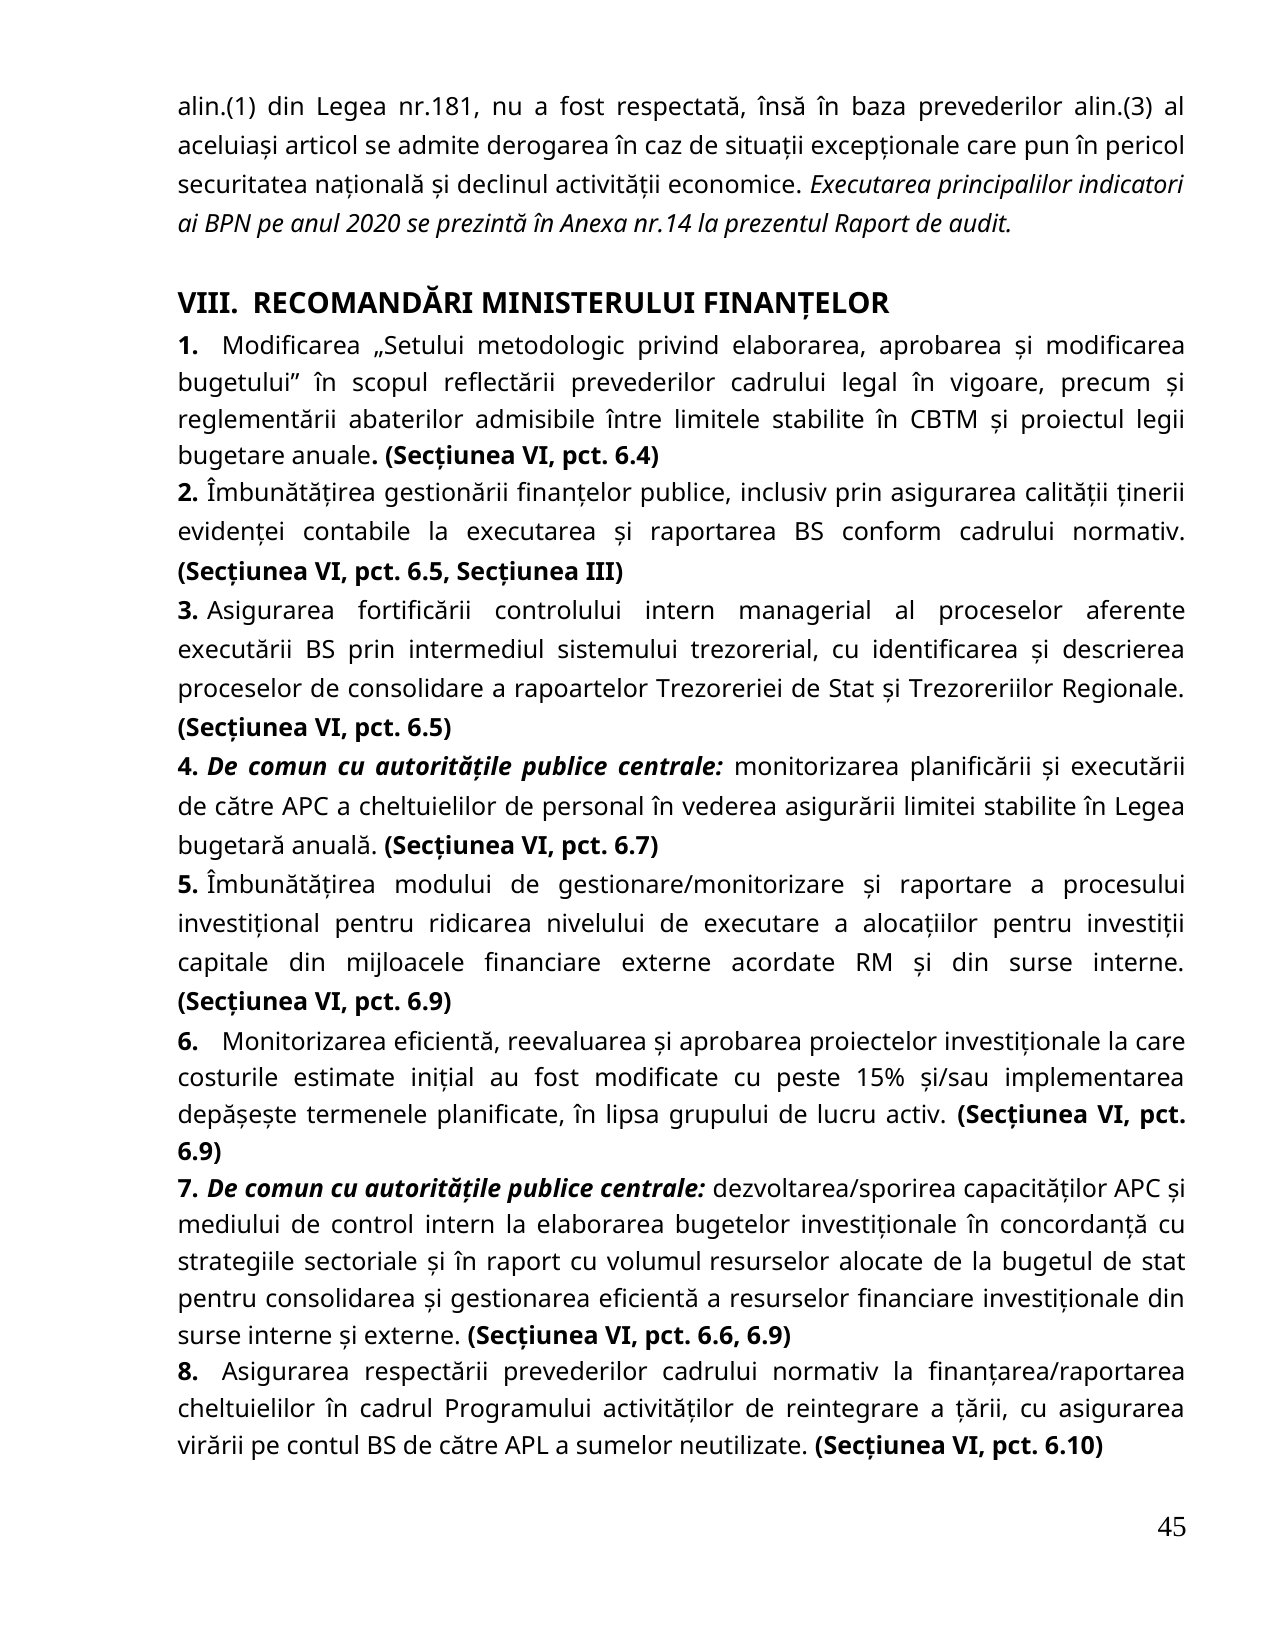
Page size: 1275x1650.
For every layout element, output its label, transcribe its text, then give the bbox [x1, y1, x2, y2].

list De comun cu autoritățile publice centrale: dezvoltarea/sporirea capacităților APC și mediului de control intern la elaborarea bugetelor investiționale în concordanță cu strategiile sectoriale și în raport cu volumul resurselor alocate de la bugetul de stat pentru consolidarea și gestionarea eficientă a resurselor financiare investiționale din surse interne și externe. (Secțiunea VI, pct. 6.6, 6.9) [177, 1170, 1186, 1351]
list Modificarea „Setului metodologic privind elaborarea, aprobarea și modificarea bugetului” în scopul reflectării prevederilor cadrului legal în vigoare, precum și reglementării abaterilor admisibile între limitele stabilite în CBTM și proiectul legii bugetare anuale. (Secțiunea VI, pct. 6.4) [177, 328, 1186, 472]
list Asigurarea respectării prevederilor cadrului normativ la finanțarea/raportarea cheltuielilor în cadrul Programului activităților de reintegrare a țării, cu asigurarea virării pe contul BS de către APL a sumelor neutilizate. (Secțiunea VI, pct. 6.10) [177, 1354, 1186, 1462]
list Monitorizarea eficientă, reevaluarea și aprobarea proiectelor investiționale la care costurile estimate inițial au fost modificate cu peste 15% și/sau implementarea depășește termenele planificate, în lipsa grupului de lucru activ. (Secțiunea VI, pct. 6.9) [177, 1023, 1186, 1167]
list Asigurarea fortificării controlului intern managerial al proceselor aferente executării BS prin intermediul sistemului trezorerial, cu identificarea și descrierea proceselor de consolidare a rapoartelor Trezoreriei de Stat și Trezoreriilor Regionale. (Secțiunea VI, pct. 6.5) [177, 592, 1186, 744]
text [177, 89, 1186, 240]
list Îmbunătățirea gestionării finanțelor publice, inclusiv prin asigurarea calității ținerii evidenței contabile la executarea și raportarea BS conform cadrului normativ. (Secțiunea VI, pct. 6.5, Secțiunea III) [177, 475, 1186, 587]
list RECOMANDĂRI MINISTERULUI FINANȚELOR [177, 282, 1186, 322]
list De comun cu autoritățile publice centrale: monitorizarea planificării și executării de către APC a cheltuielilor de personal în vederea asigurării limitei stabilite în Legea bugetară anuală. (Secțiunea VI, pct. 6.7) [177, 749, 1186, 861]
list Îmbunătățirea modului de gestionare/monitorizare și raportare a procesului investițional pentru ridicarea nivelului de executare a alocațiilor pentru investiții capitale din mijloacele financiare externe acordate RM și din surse interne. (Secțiunea VI, pct. 6.9) [177, 866, 1186, 1018]
